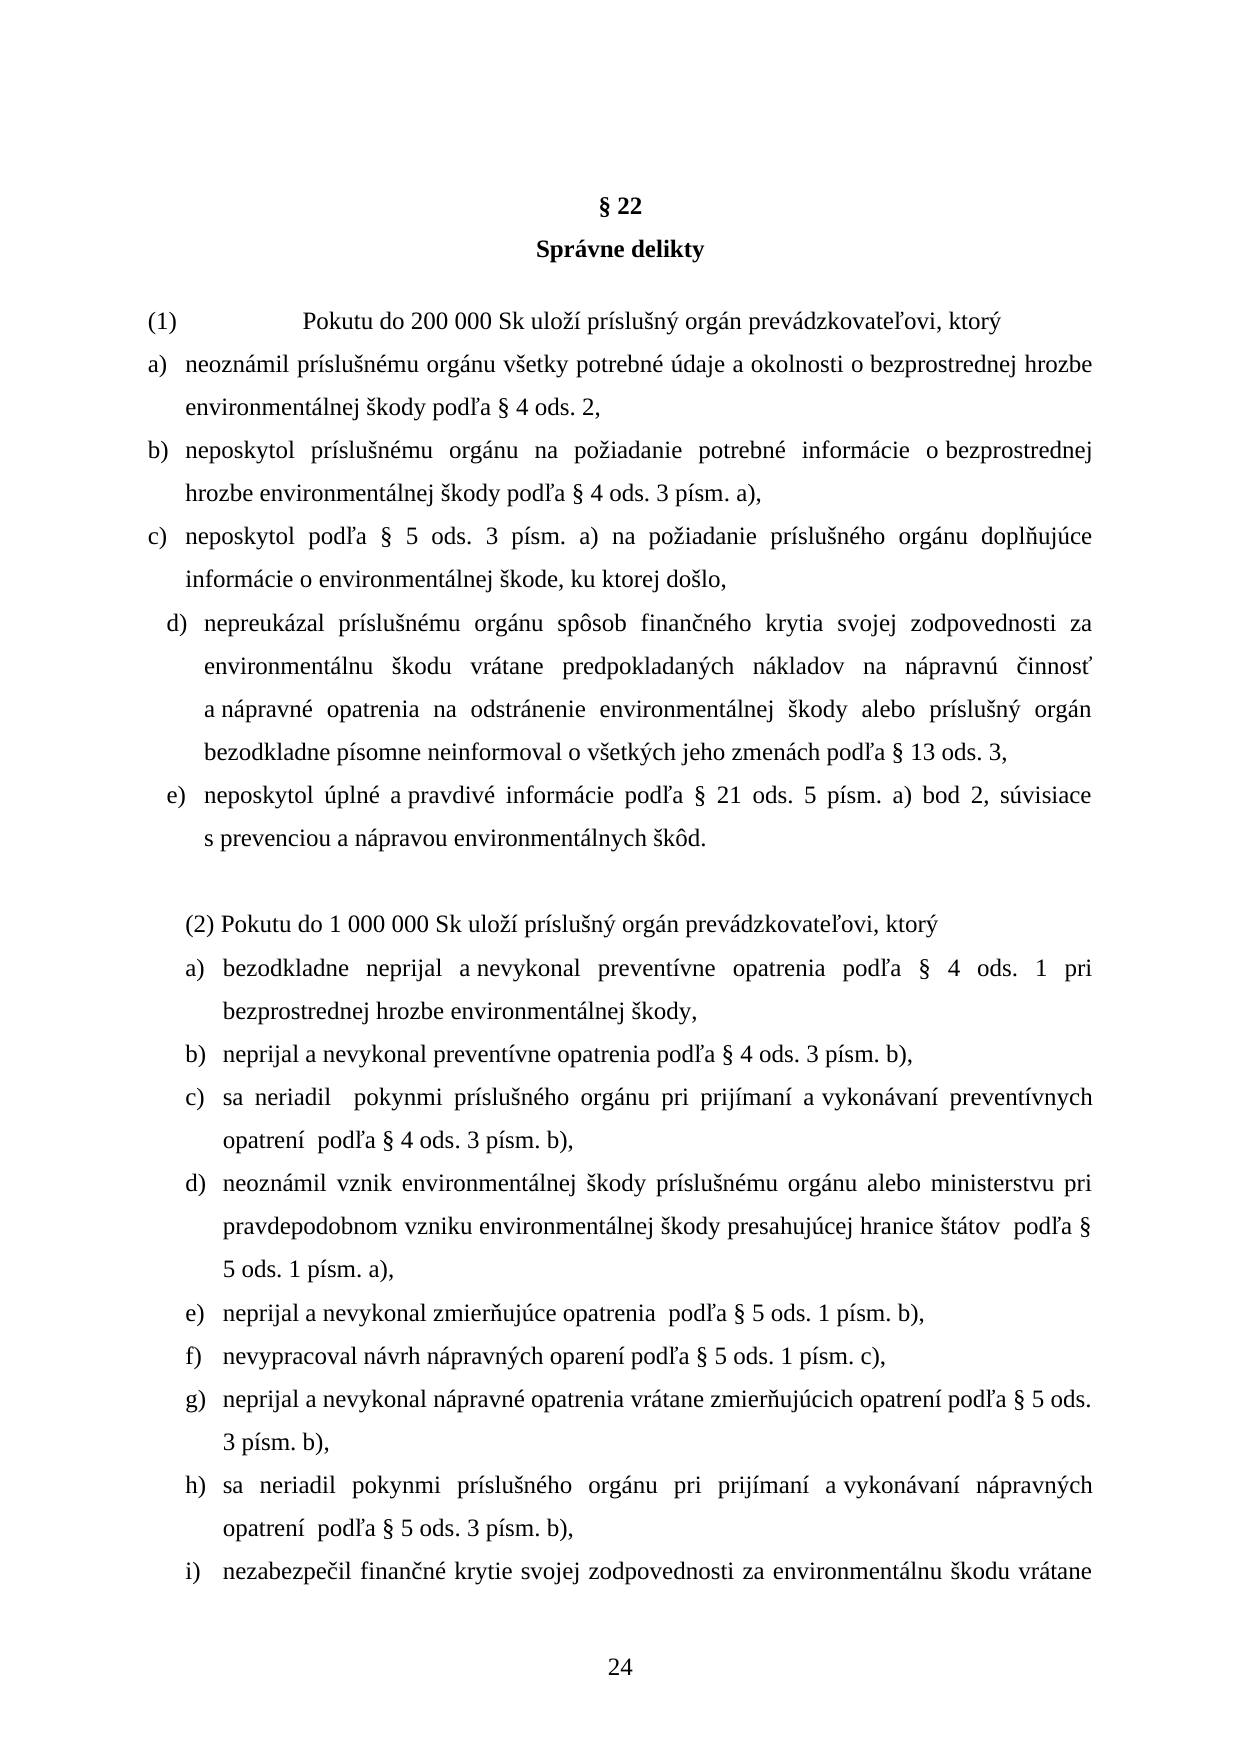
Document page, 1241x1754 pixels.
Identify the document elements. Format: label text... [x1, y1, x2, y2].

list neprijal a nevykonal zmierňujúce opatrenia podľa § 5 ods. 1 písm. b), [185, 1298, 1093, 1326]
list bezodkladne neprijal a nevykonal preventívne opatrenia podľa § 4 ods. 1 pri bezprostrednej hrozbe environmentálnej škody, [185, 953, 1093, 1024]
list Pokutu do 200 000 Sk uloží príslušný orgán prevádzkovateľovi, ktorý [148, 306, 1093, 334]
list neposkytol podľa § 5 ods. 3 písm. a) na požiadanie príslušného orgánu doplňujúce informácie o environmentálnej škode, ku ktorej došlo, [148, 521, 1093, 593]
list nepreukázal príslušnému orgánu spôsob finančného krytia svojej zodpovednosti za environmentálnu škodu vrátane predpokladaných nákladov na nápravnú činnosť a nápravné opatrenia na odstránenie environmentálnej škody alebo príslušný orgán bezodkladne písomne neinformoval o všetkých jeho zmenách podľa § 13 ods. 3, [166, 608, 1093, 766]
list neposkytol príslušnému orgánu na požiadanie potrebné informácie o bezprostrednej hrozbe environmentálnej škody podľa § 4 ods. 3 písm. a), [148, 435, 1093, 507]
text § 22 [148, 191, 1093, 219]
text (2) Pokutu do 1 000 000 Sk uloží príslušný orgán prevádzkovateľovi, ktorý [185, 909, 1093, 938]
list nevypracoval návrh nápravných oparení podľa § 5 ods. 1 písm. c), [185, 1341, 1093, 1369]
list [185, 1556, 1093, 1585]
list neoznámil vznik environmentálnej škody príslušnému orgánu alebo ministerstvu pri pravdepodobnom vzniku environmentálnej škody presahujúcej hranice štátov podľa § 5 ods. 1 písm. a), [185, 1168, 1093, 1283]
text Správne delikty [148, 234, 1093, 263]
list sa neriadil pokynmi príslušného orgánu pri prijímaní a vykonávaní preventívnych opatrení podľa § 4 ods. 3 písm. b), [185, 1082, 1093, 1154]
list neprijal a nevykonal nápravné opatrenia vrátane zmierňujúcich opatrení podľa § 5 ods. 3 písm. b), [185, 1384, 1093, 1456]
list neoznámil príslušnému orgánu všetky potrebné údaje a okolnosti o bezprostrednej hrozbe environmentálnej škody podľa § 4 ods. 2, [148, 349, 1093, 421]
list neprijal a nevykonal preventívne opatrenia podľa § 4 ods. 3 písm. b), [185, 1039, 1093, 1068]
list sa neriadil pokynmi príslušného orgánu pri prijímaní a vykonávaní nápravných opatrení podľa § 5 ods. 3 písm. b), [185, 1470, 1093, 1542]
list neposkytol úplné a pravdivé informácie podľa § 21 ods. 5 písm. a) bod 2, súvisiace s prevenciou a nápravou environmentálnych škôd. [166, 780, 1093, 852]
